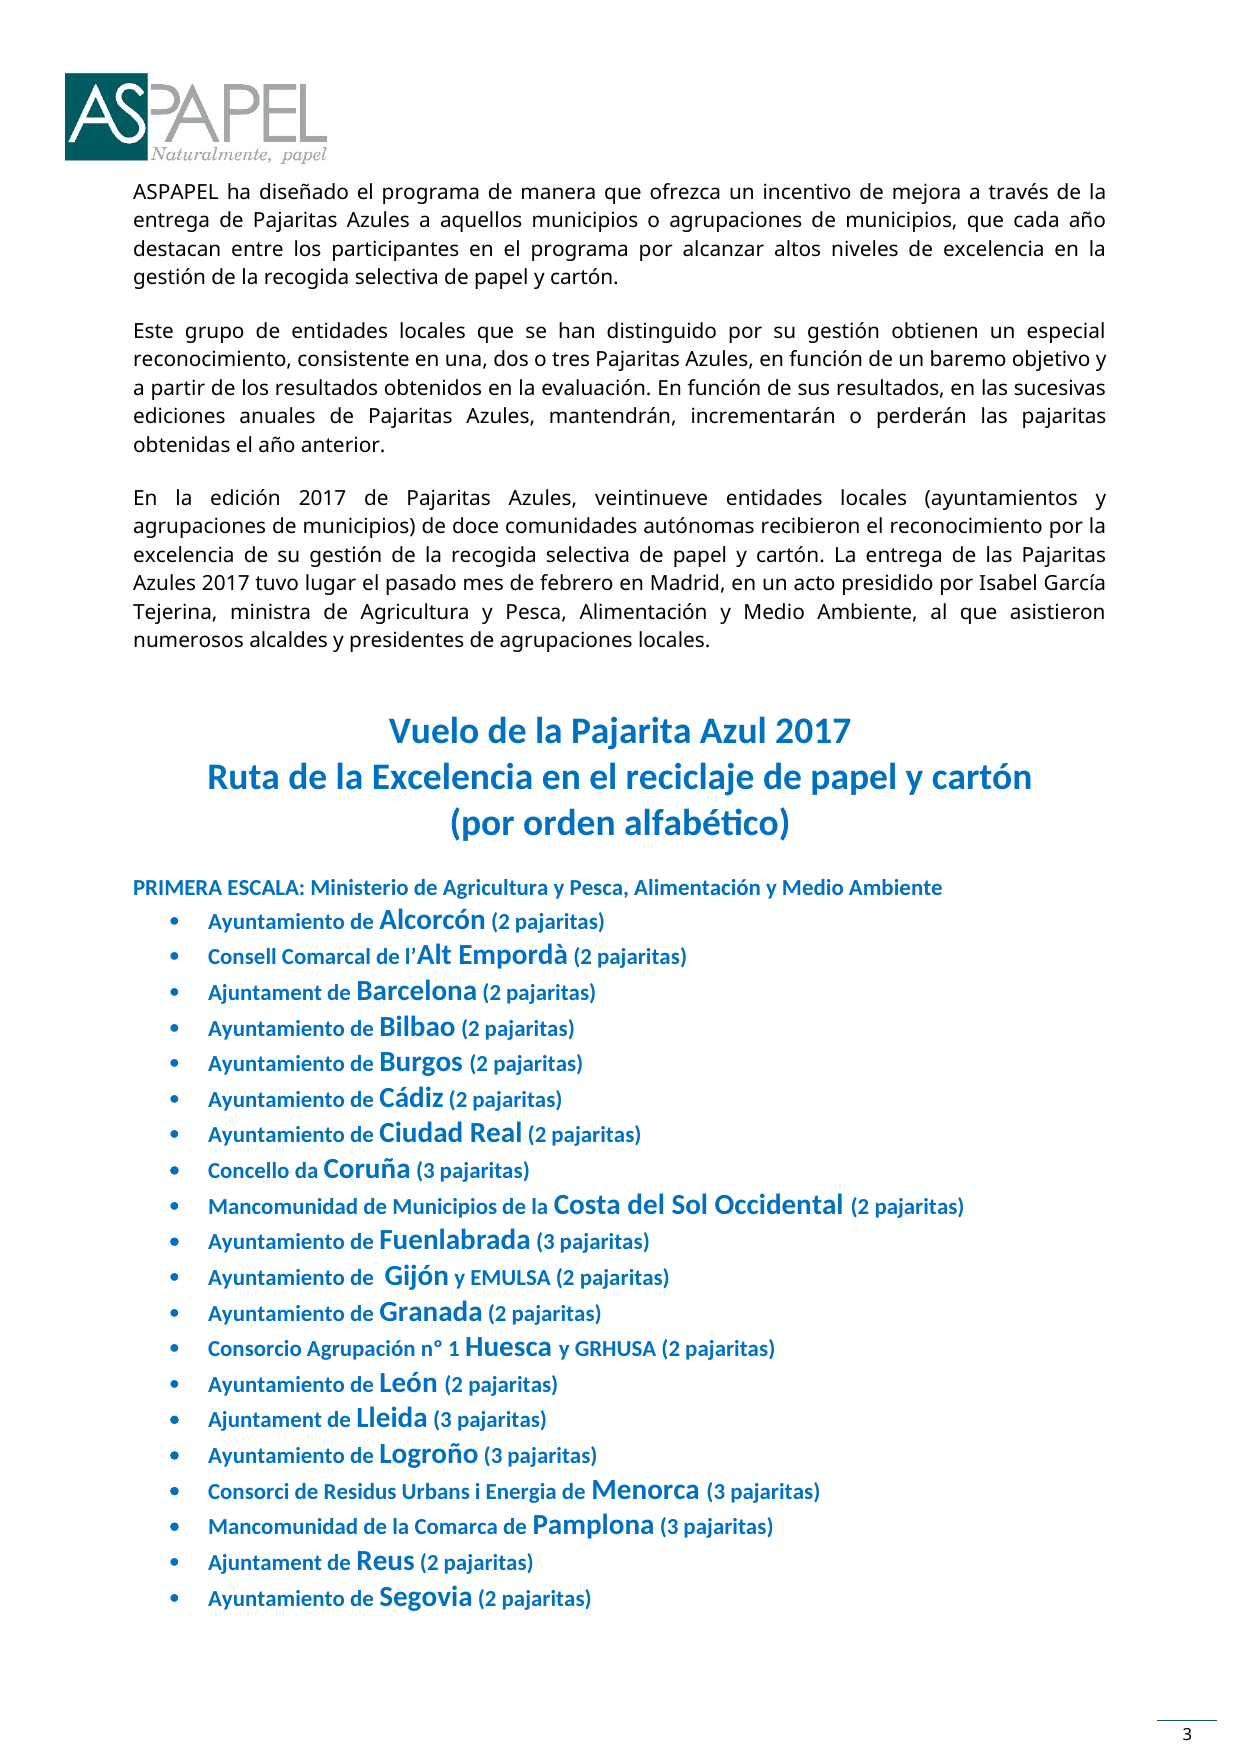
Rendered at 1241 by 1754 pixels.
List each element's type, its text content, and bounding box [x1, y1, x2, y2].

list Ayuntamiento de Fuenlabrada (3 pajaritas) [170, 1221, 1107, 1257]
list Ayuntamiento de Logroño (3 pajaritas) [170, 1435, 1107, 1471]
list Consorci de Residus Urbans i Energia de Menorca (3 pajaritas) [170, 1471, 1107, 1506]
list Ayuntamiento de Ciudad Real (2 pajaritas) [170, 1114, 1107, 1150]
text Ruta de la Excelencia en el reciclaje de papel y cartón [133, 753, 1107, 799]
picture [60, 67, 333, 165]
text Vuelo de la Pajarita Azul 2017 [133, 707, 1107, 753]
text PRIMERA ESCALA: Ministerio de Agricultura y Pesca, Alimentación y Medio Ambiente [133, 873, 1107, 901]
text En la edición 2017 de Pajaritas Azules, veintinueve entidades locales (ayuntamientos y agrupaciones de municipios) de doce comunidades autónomas recibieron el reconocimiento por la excelencia de su gestión de la recogida selectiva de papel y cartón. La entrega de las Pajaritas Azules 2017 tuvo lugar el pasado mes de febrero en Madrid, en un acto presidido por Isabel García Tejerina, ministra de Agricultura y Pesca, Alimentación y Medio Ambiente, al que asistieron numerosos alcaldes y presidentes de agrupaciones locales. [133, 483, 1107, 654]
list Ayuntamiento de Alcorcón (2 pajaritas) [170, 901, 1107, 936]
list Ajuntament de Barcelona (2 pajaritas) [170, 972, 1107, 1008]
list Ayuntamiento de Burgos (2 pajaritas) [170, 1043, 1107, 1079]
list Ayuntamiento de León (2 pajaritas) [170, 1364, 1107, 1399]
list Mancomunidad de la Comarca de Pamplona (3 pajaritas) [170, 1506, 1107, 1542]
text ASPAPEL ha diseñado el programa de manera que ofrezca un incentivo de mejora a través de la entrega de Pajaritas Azules a aquellos municipios o agrupaciones de municipios, que cada año destacan entre los participantes en el programa por alcanzar altos niveles de excelencia en la gestión de la recogida selectiva de papel y cartón. [133, 177, 1107, 291]
text (por orden alfabético) [133, 799, 1107, 845]
list Ajuntament de Reus (2 pajaritas) [170, 1542, 1107, 1578]
list Ayuntamiento de Granada (2 pajaritas) [170, 1293, 1107, 1328]
list Ayuntamiento de Segovia (2 pajaritas) [170, 1578, 1107, 1613]
list Ajuntament de Lleida (3 pajaritas) [170, 1399, 1107, 1435]
list Consell Comarcal de l’Alt Empordà (2 pajaritas) [170, 936, 1107, 972]
list Ayuntamiento de Cádiz (2 pajaritas) [170, 1079, 1107, 1114]
list Concello da Coruña (3 pajaritas) [170, 1150, 1107, 1186]
text Este grupo de entidades locales que se han distinguido por su gestión obtienen un especial reconocimiento, consistente en una, dos o tres Pajaritas Azules, en función de un baremo objetivo y a partir de los resultados obtenidos en la evaluación. En función de sus resultados, en las sucesivas ediciones anuales de Pajaritas Azules, mantendrán, incrementarán o perderán las pajaritas obtenidas el año anterior. [133, 316, 1107, 458]
list Ayuntamiento de Gijón y EMULSA (2 pajaritas) [170, 1257, 1107, 1293]
list Consorcio Agrupación nº 1 Huesca y GRHUSA (2 pajaritas) [170, 1328, 1107, 1364]
list Mancomunidad de Municipios de la Costa del Sol Occidental (2 pajaritas) [170, 1186, 1107, 1221]
list Ayuntamiento de Bilbao (2 pajaritas) [170, 1008, 1107, 1043]
